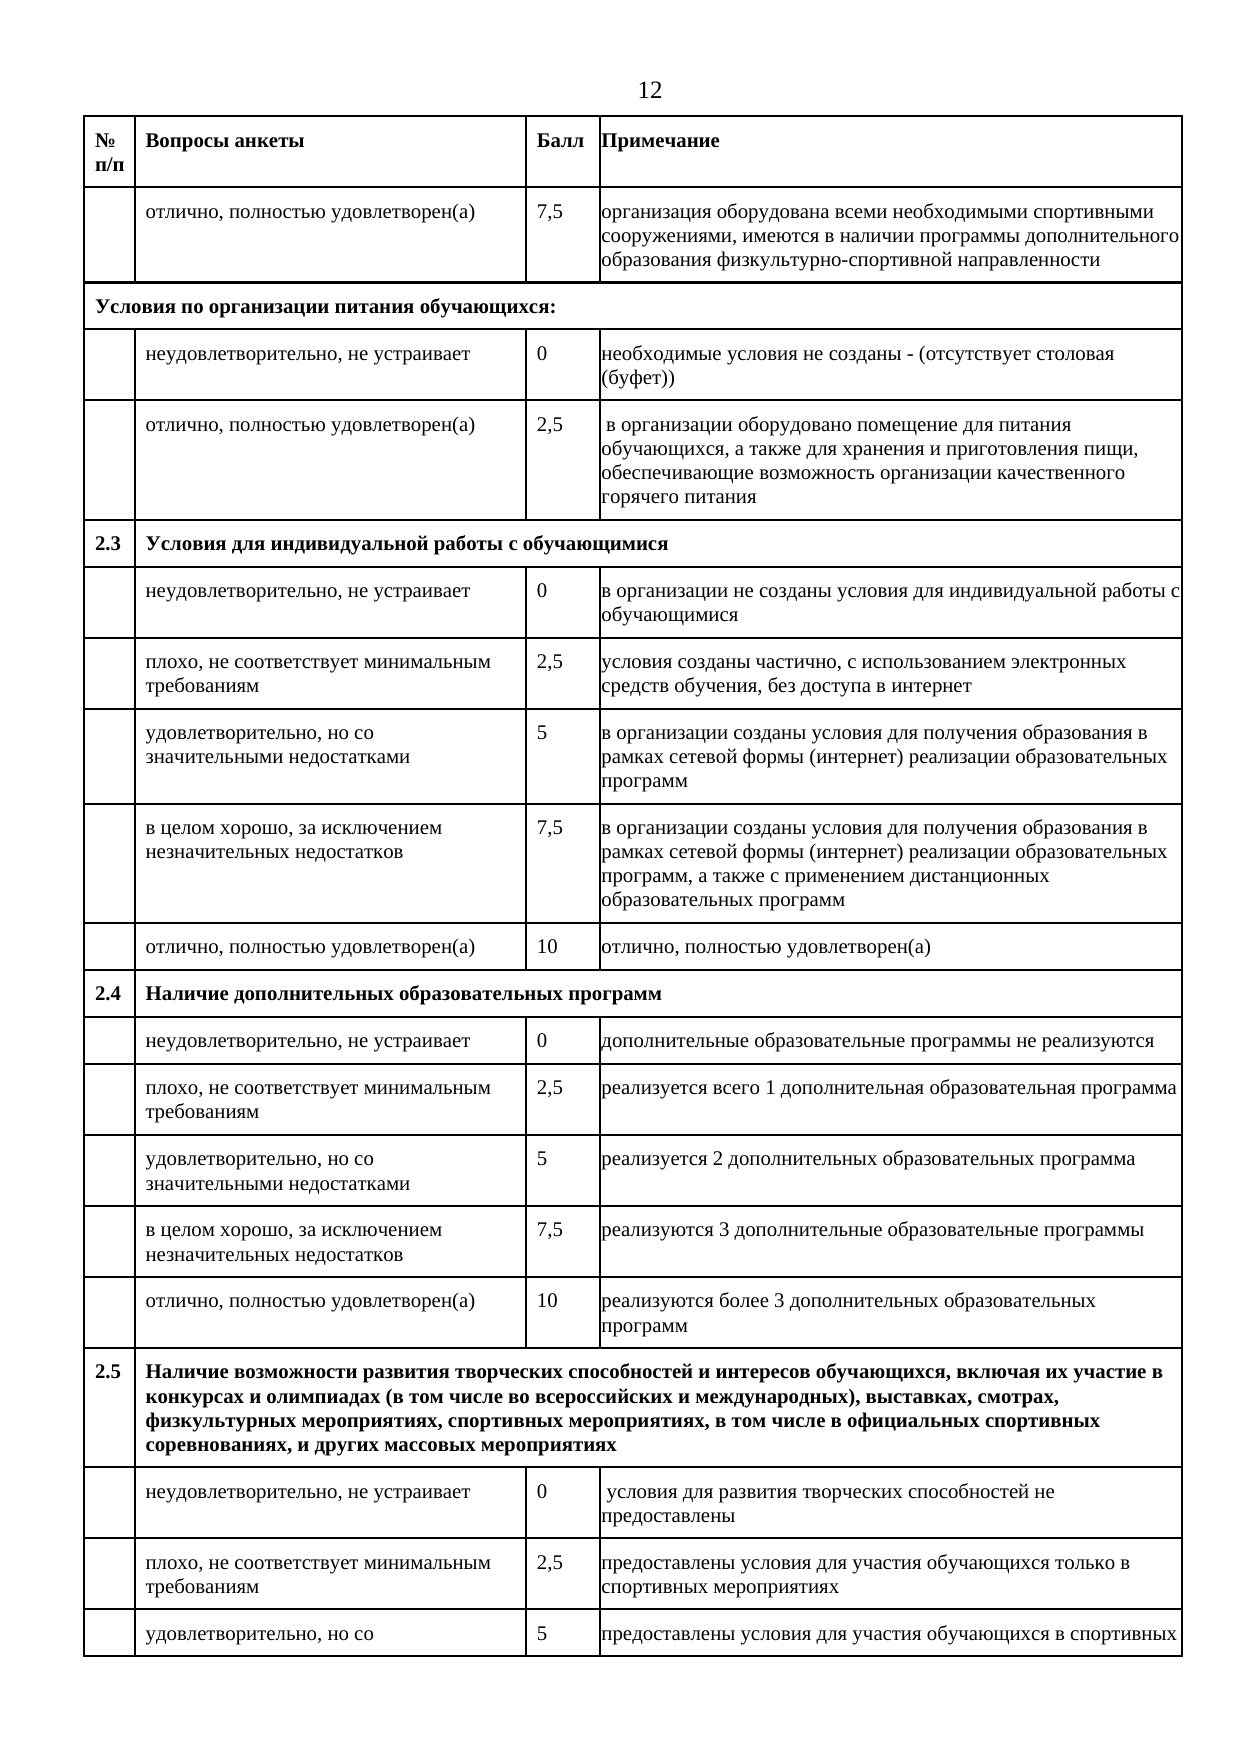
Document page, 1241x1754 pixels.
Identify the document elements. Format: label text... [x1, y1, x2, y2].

table_cell [85, 710, 134, 803]
table_cell 5 [527, 1136, 599, 1205]
table_cell 5 [527, 710, 599, 803]
table_cell [85, 1610, 134, 1655]
table_cell [85, 1136, 134, 1205]
table_header Балл [527, 117, 599, 186]
table_cell 7,5 [527, 1207, 599, 1276]
table_cell 2.3 [85, 521, 134, 566]
table_cell Условия по организации питания обучающихся: [85, 284, 1181, 328]
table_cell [601, 1610, 1181, 1655]
table_header № п/п [85, 117, 134, 186]
table_cell 2.5 [85, 1349, 134, 1466]
table_cell 0 [527, 330, 599, 399]
table_cell 0 [527, 1468, 599, 1537]
table_cell в организации оборудовано помещение для питания обучающихся, а также для хранения и приготовления пищи, обеспечивающие возможность организации качественного горячего питания [601, 401, 1181, 518]
table_cell 2,5 [527, 639, 599, 708]
table_cell неудовлетворительно, не устраивает [136, 1468, 525, 1537]
table_cell в организации созданы условия для получения образования в рамках сетевой формы (интернет) реализации образовательных программ, а также с применением дистанционных образовательных программ [601, 805, 1181, 922]
table_cell в целом хорошо, за исключением незначительных недостатков [136, 1207, 525, 1276]
table_cell [85, 1468, 134, 1537]
table_cell 0 [527, 568, 599, 637]
table_cell в организации созданы условия для получения образования в рамках сетевой формы (интернет) реализации образовательных программ [601, 710, 1181, 803]
table_cell 2,5 [527, 401, 599, 518]
table_cell удовлетворительно, но со значительными недостатками [136, 710, 525, 803]
table_cell 5 [527, 1610, 599, 1655]
table_cell 2,5 [527, 1539, 599, 1608]
table_cell [85, 401, 134, 518]
table_cell отлично, полностью удовлетворен(а) [136, 401, 525, 518]
table_cell Условия для индивидуальной работы с обучающимися [136, 521, 1181, 566]
table_cell удовлетворительно, но со значительными недостатками [136, 1136, 525, 1205]
table_cell плохо, не соответствует минимальным требованиям [136, 1539, 525, 1608]
table_cell 7,5 [527, 805, 599, 922]
table_header Вопросы анкеты [136, 117, 525, 186]
table_cell [85, 639, 134, 708]
table_cell реализуется всего 1 дополнительная образовательная программа [601, 1065, 1181, 1134]
table_cell дополнительные образовательные программы не реализуются [601, 1018, 1181, 1063]
table_cell необходимые условия не созданы - (отсутствует столовая (буфет)) [601, 330, 1181, 399]
table_cell в организации не созданы условия для индивидуальной работы с обучающимися [601, 568, 1181, 637]
table_cell [85, 1018, 134, 1063]
table_cell плохо, не соответствует минимальным требованиям [136, 639, 525, 708]
table_cell неудовлетворительно, не устраивает [136, 1018, 525, 1063]
table_cell [85, 1207, 134, 1276]
table_cell [85, 924, 134, 969]
table_cell неудовлетворительно, не устраивает [136, 568, 525, 637]
table_cell [85, 568, 134, 637]
table_cell отлично, полностью удовлетворен(а) [136, 924, 525, 969]
table_cell 7,5 [527, 188, 599, 281]
table_cell [85, 1539, 134, 1608]
table_cell отлично, полностью удовлетворен(а) [136, 188, 525, 281]
table_cell [85, 1065, 134, 1134]
table_cell 0 [527, 1018, 599, 1063]
table_cell условия для развития творческих способностей не предоставлены [601, 1468, 1181, 1537]
table_cell в целом хорошо, за исключением незначительных недостатков [136, 805, 525, 922]
table_cell 10 [527, 1278, 599, 1347]
table_cell Наличие возможности развития творческих способностей и интересов обучающихся, включая их участие в конкурсах и олимпиадах (в том числе во всероссийских и международных), выставках, смотрах, физкультурных мероприятиях, спортивных мероприятиях, в том числе в официальных спортивных соревнованиях, и других массовых мероприятиях [136, 1349, 1181, 1466]
table_cell 2.4 [85, 971, 134, 1016]
table_cell [85, 1278, 134, 1347]
table_cell [85, 805, 134, 922]
table_cell реализуется 2 дополнительных образовательных программа [601, 1136, 1181, 1205]
table_cell реализуются 3 дополнительные образовательные программы [601, 1207, 1181, 1276]
table_header Примечание [601, 117, 1181, 186]
table_cell реализуются более 3 дополнительных образовательных программ [601, 1278, 1181, 1347]
table_cell Наличие дополнительных образовательных программ [136, 971, 1181, 1016]
table_cell плохо, не соответствует минимальным требованиям [136, 1065, 525, 1134]
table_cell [136, 1610, 525, 1655]
table_cell [85, 188, 134, 281]
table_cell отлично, полностью удовлетворен(а) [601, 924, 1181, 969]
table_cell отлично, полностью удовлетворен(а) [136, 1278, 525, 1347]
table_cell предоставлены условия для участия обучающихся только в спортивных мероприятиях [601, 1539, 1181, 1608]
table_cell 2,5 [527, 1065, 599, 1134]
table_cell условия созданы частично, с использованием электронных средств обучения, без доступа в интернет [601, 639, 1181, 708]
table_cell [85, 330, 134, 399]
table_cell 10 [527, 924, 599, 969]
table_cell неудовлетворительно, не устраивает [136, 330, 525, 399]
table_cell организация оборудована всеми необходимыми спортивными сооружениями, имеются в наличии программы дополнительного образования физкультурно-спортивной направленности [601, 188, 1181, 281]
